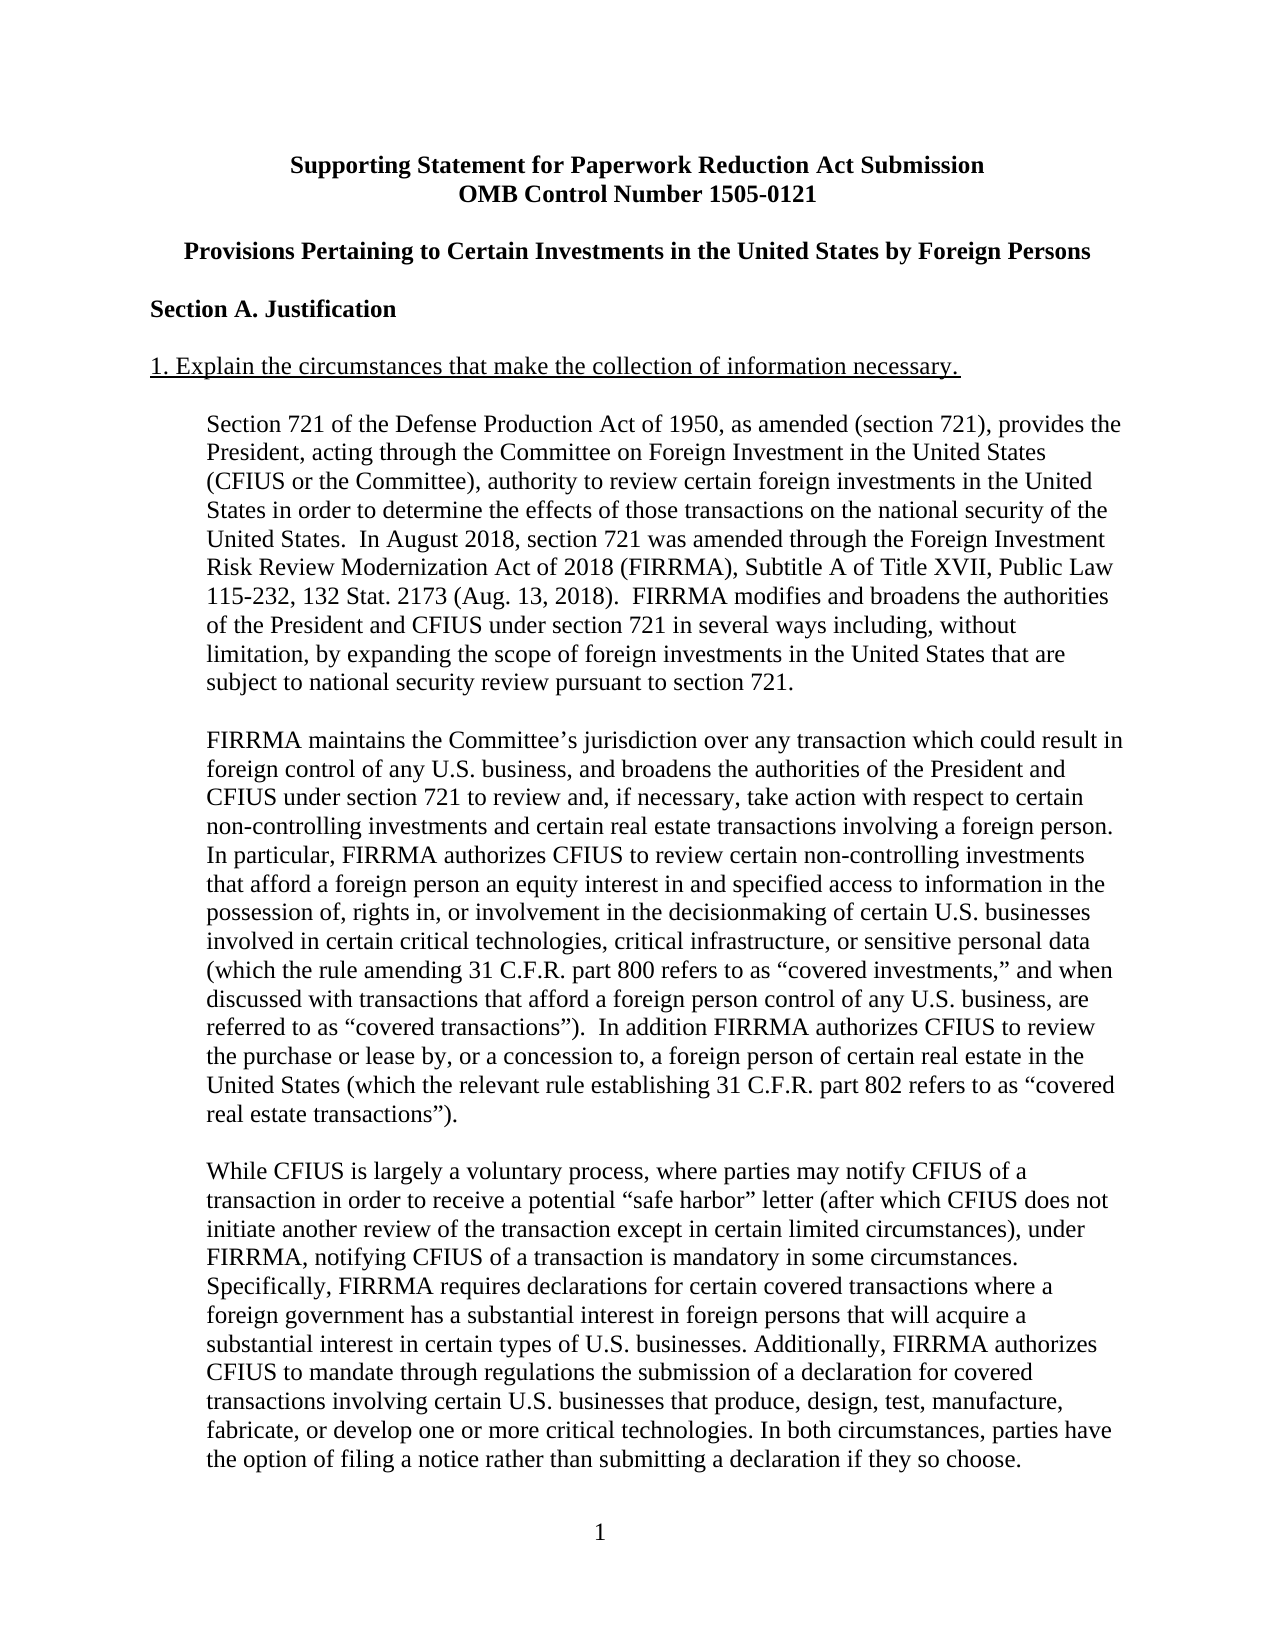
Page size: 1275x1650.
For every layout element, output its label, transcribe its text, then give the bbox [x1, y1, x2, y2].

text FIRRMA maintains the Committee’s jurisdiction over any transaction which could result in foreign control of any U.S. business, and broadens the authorities of the President and CFIUS under section 721 to review and, if necessary, take action with respect to certain non-controlling investments and certain real estate transactions involving a foreign person. In particular, FIRRMA authorizes CFIUS to review certain non-controlling investments that afford a foreign person an equity interest in and specified access to information in the possession of, rights in, or involvement in the decisionmaking of certain U.S. businesses involved in certain critical technologies, critical infrastructure, or sensitive personal data (which the rule amending 31 C.F.R. part 800 refers to as “covered investments,” and when discussed with transactions that afford a foreign person control of any U.S. business, are referred to as “covered transactions”). In addition FIRRMA authorizes CFIUS to review the purchase or lease by, or a concession to, a foreign person of certain real estate in the United States (which the relevant rule establishing 31 C.F.R. part 802 refers to as “covered real estate transactions”). [150, 725, 1125, 1127]
text Section 721 of the Defense Production Act of 1950, as amended (section 721), provides the President, acting through the Committee on Foreign Investment in the United States (CFIUS or the Committee), authority to review certain foreign investments in the United States in order to determine the effects of those transactions on the national security of the United States. In August 2018, section 721 was amended through the Foreign Investment Risk Review Modernization Act of 2018 (FIRRMA), Subtitle A of Title XVII, Public Law 115-232, 132 Stat. 2173 (Aug. 13, 2018). FIRRMA modifies and broadens the authorities of the President and CFIUS under section 721 in several ways including, without limitation, by expanding the scope of foreign investments in the United States that are subject to national security review pursuant to section 721. [150, 409, 1125, 696]
text Supporting Statement for Paperwork Reduction Act Submission [150, 150, 1125, 179]
text While CFIUS is largely a voluntary process, where parties may notify CFIUS of a transaction in order to receive a potential “safe harbor” letter (after which CFIUS does not initiate another review of the transaction except in certain limited circumstances), under FIRRMA, notifying CFIUS of a transaction is mandatory in some circumstances. Specifically, FIRRMA requires declarations for certain covered transactions where a foreign government has a substantial interest in foreign persons that will acquire a substantial interest in certain types of U.S. businesses. Additionally, FIRRMA authorizes CFIUS to mandate through regulations the submission of a declaration for covered transactions involving certain U.S. businesses that produce, design, test, manufacture, fabricate, or develop one or more critical technologies. In both circumstances, parties have the option of filing a notice rather than submitting a declaration if they so choose. [150, 1156, 1125, 1472]
text Provisions Pertaining to Certain Investments in the United States by Foreign Persons [150, 236, 1125, 265]
text Section A. Justification [150, 294, 1125, 322]
text OMB Control Number 1505-0121 [150, 179, 1125, 207]
text 1. Explain the circumstances that make the collection of information necessary. [150, 351, 1125, 380]
